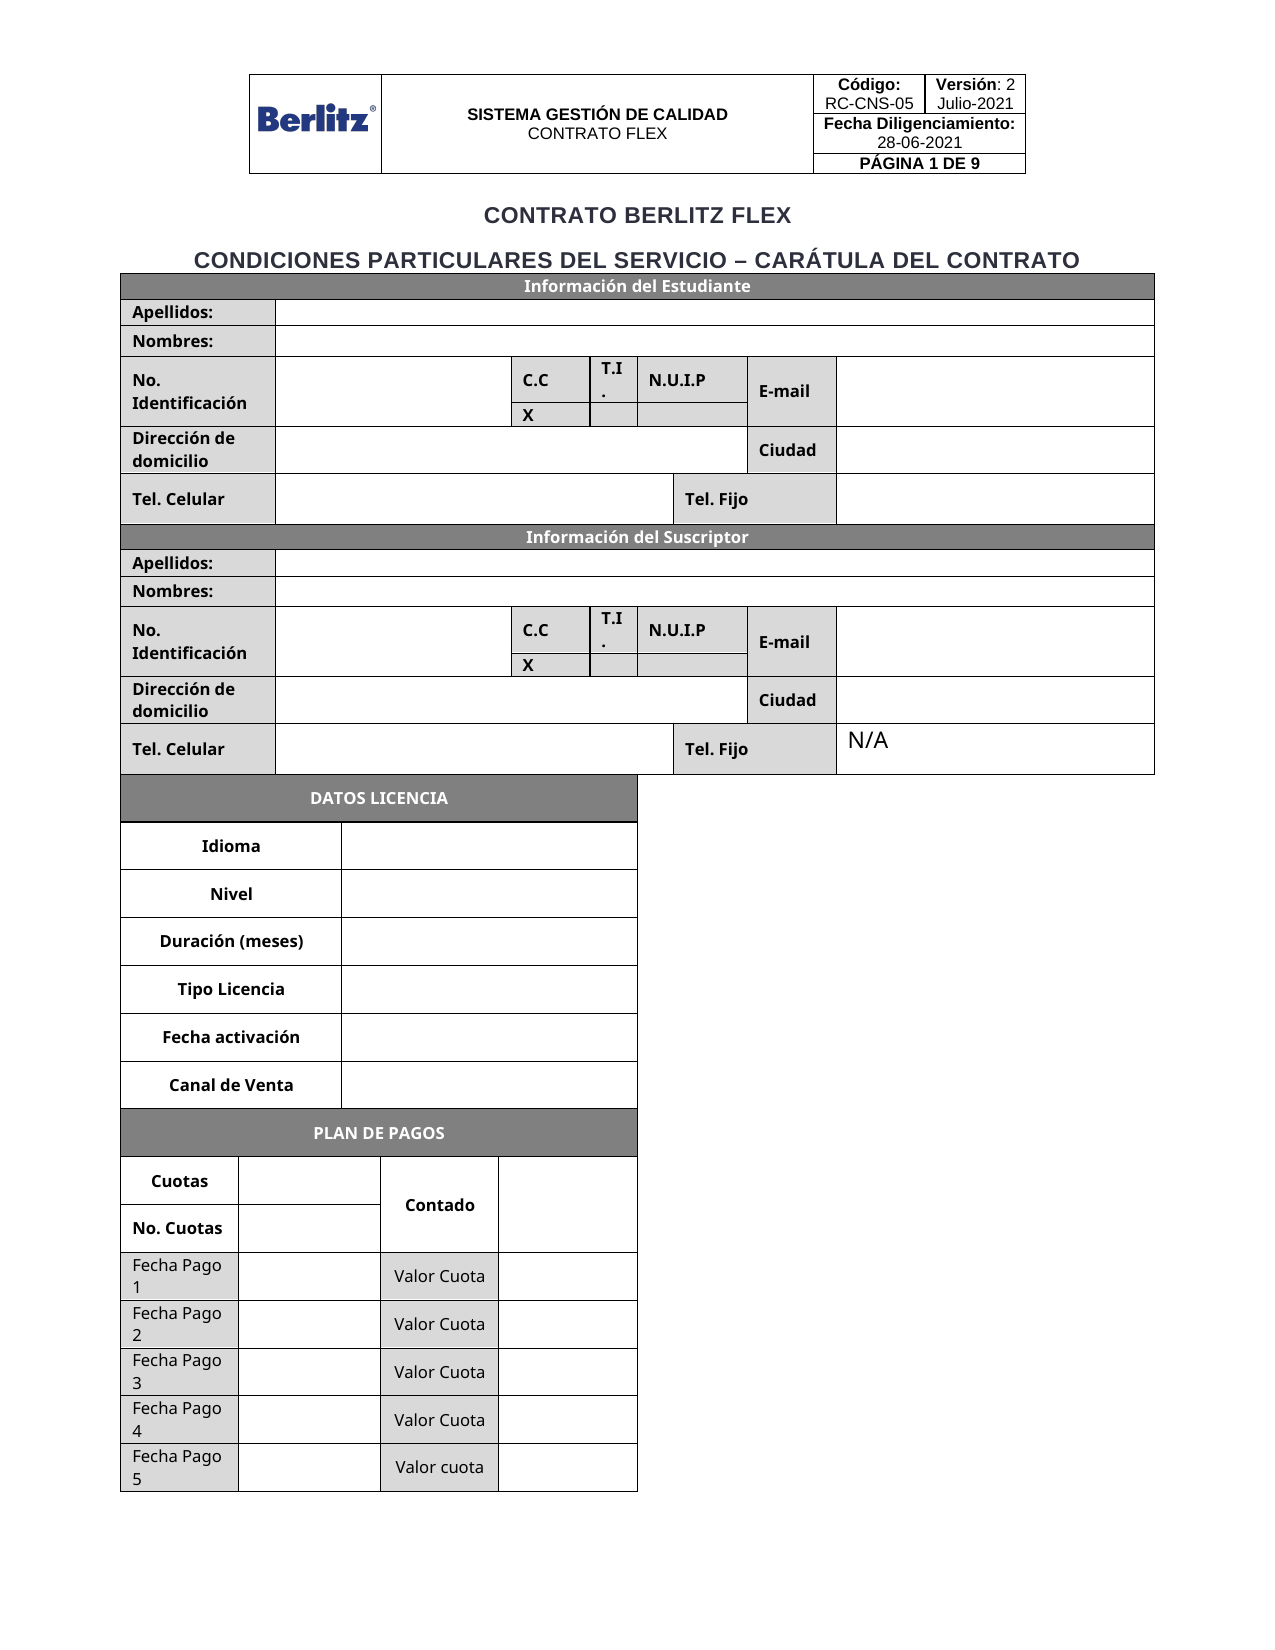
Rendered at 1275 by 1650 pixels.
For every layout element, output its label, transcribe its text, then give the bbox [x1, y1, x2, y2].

table_cell Ciudad [748, 427, 836, 472]
table_cell [837, 474, 1154, 523]
table_cell Contado [381, 1157, 498, 1252]
table_cell [239, 1349, 380, 1395]
table_cell X [512, 403, 589, 426]
table_cell [342, 966, 637, 1013]
table_cell [837, 357, 1154, 426]
table_cell Tipo Licencia [121, 966, 341, 1013]
text CONDICIONES PARTICULARES DEL SERVICIO – CARÁTULA DEL CONTRATO [177, 247, 1098, 273]
table_cell Apellidos: [121, 550, 275, 576]
table_cell [638, 654, 747, 676]
table_cell [276, 577, 1154, 606]
table_cell C.C [512, 357, 589, 402]
table_cell N.U.I.P [638, 607, 747, 652]
table_cell E-mail [748, 607, 836, 676]
table_cell [499, 1396, 637, 1443]
table_cell [499, 1444, 637, 1491]
table_cell Ciudad [748, 677, 836, 723]
table_cell No. Identificación [121, 357, 275, 426]
table_cell No. Identificación [121, 607, 275, 676]
text CONTRATO BERLITZ FLEX [177, 202, 1098, 228]
table_cell [276, 724, 673, 774]
table_cell [638, 403, 747, 426]
table_cell DATOS LICENCIA [121, 775, 637, 821]
table_cell Tel. Fijo [674, 474, 836, 523]
table_cell Canal de Venta [121, 1062, 341, 1108]
table_cell Dirección de domicilio [121, 677, 275, 723]
table_cell Nivel [121, 870, 341, 917]
table_cell Dirección de domicilio [121, 427, 275, 472]
table_cell [276, 357, 511, 426]
table_cell Valor Cuota [381, 1349, 498, 1395]
table_cell [837, 677, 1154, 723]
table_cell Valor cuota [381, 1444, 498, 1491]
table_cell [239, 1396, 380, 1443]
table_cell Duración (meses) [121, 918, 341, 965]
table_cell [276, 550, 1154, 576]
table_cell [239, 1205, 380, 1252]
table_cell [342, 1062, 637, 1108]
table_cell Tel. Fijo [674, 724, 836, 774]
table_cell Tel. Celular [121, 474, 275, 523]
table_cell [276, 677, 747, 723]
table_cell Tel. Celular [121, 724, 275, 774]
table_cell [276, 474, 673, 523]
table_cell [342, 823, 637, 869]
table_cell [239, 1444, 380, 1491]
table_cell Fecha activación [121, 1014, 341, 1061]
table_cell Fecha Pago 4 [121, 1396, 238, 1443]
table_cell T.I. [591, 357, 637, 402]
table_cell [499, 1301, 637, 1347]
table_cell Fecha Pago 2 [121, 1301, 238, 1347]
table_cell [837, 607, 1154, 676]
table_cell T.I. [591, 607, 637, 652]
table_cell [276, 326, 1154, 356]
table_cell Nombres: [121, 577, 275, 606]
table_header Información del Estudiante [121, 274, 1154, 299]
table_cell Valor Cuota [381, 1301, 498, 1347]
table_cell [591, 654, 637, 676]
table_cell [499, 1349, 637, 1395]
table_cell [276, 300, 1154, 325]
table_cell C.C [512, 607, 589, 652]
table_cell No. Cuotas [121, 1205, 238, 1252]
table_cell [499, 1253, 637, 1299]
table_cell [276, 607, 511, 676]
table_cell Información del Suscriptor [121, 525, 1154, 549]
table_cell E-mail [748, 357, 836, 426]
picture [256, 102, 379, 136]
table_cell Valor Cuota [381, 1396, 498, 1443]
table_cell [837, 427, 1154, 472]
table_cell [239, 1157, 380, 1204]
table_cell [239, 1253, 380, 1299]
table_cell Nombres: [121, 326, 275, 356]
table_cell [276, 427, 747, 472]
table_cell Cuotas [121, 1157, 238, 1204]
table_cell [239, 1301, 380, 1347]
table_cell Fecha Pago 5 [121, 1444, 238, 1491]
table_cell Valor Cuota [381, 1253, 498, 1299]
table_cell [499, 1157, 637, 1252]
table_cell [591, 403, 637, 426]
table_cell [342, 918, 637, 965]
table_cell N/A [837, 724, 1154, 774]
table_cell X [512, 654, 589, 676]
table_cell Idioma [121, 823, 341, 869]
table_cell PLAN DE PAGOS [121, 1109, 637, 1156]
table_cell Fecha Pago 3 [121, 1349, 238, 1395]
table_cell N.U.I.P [638, 357, 747, 402]
table_cell Fecha Pago 1 [121, 1253, 238, 1299]
table_cell [342, 870, 637, 917]
table_cell [342, 1014, 637, 1061]
table_cell Apellidos: [121, 300, 275, 325]
